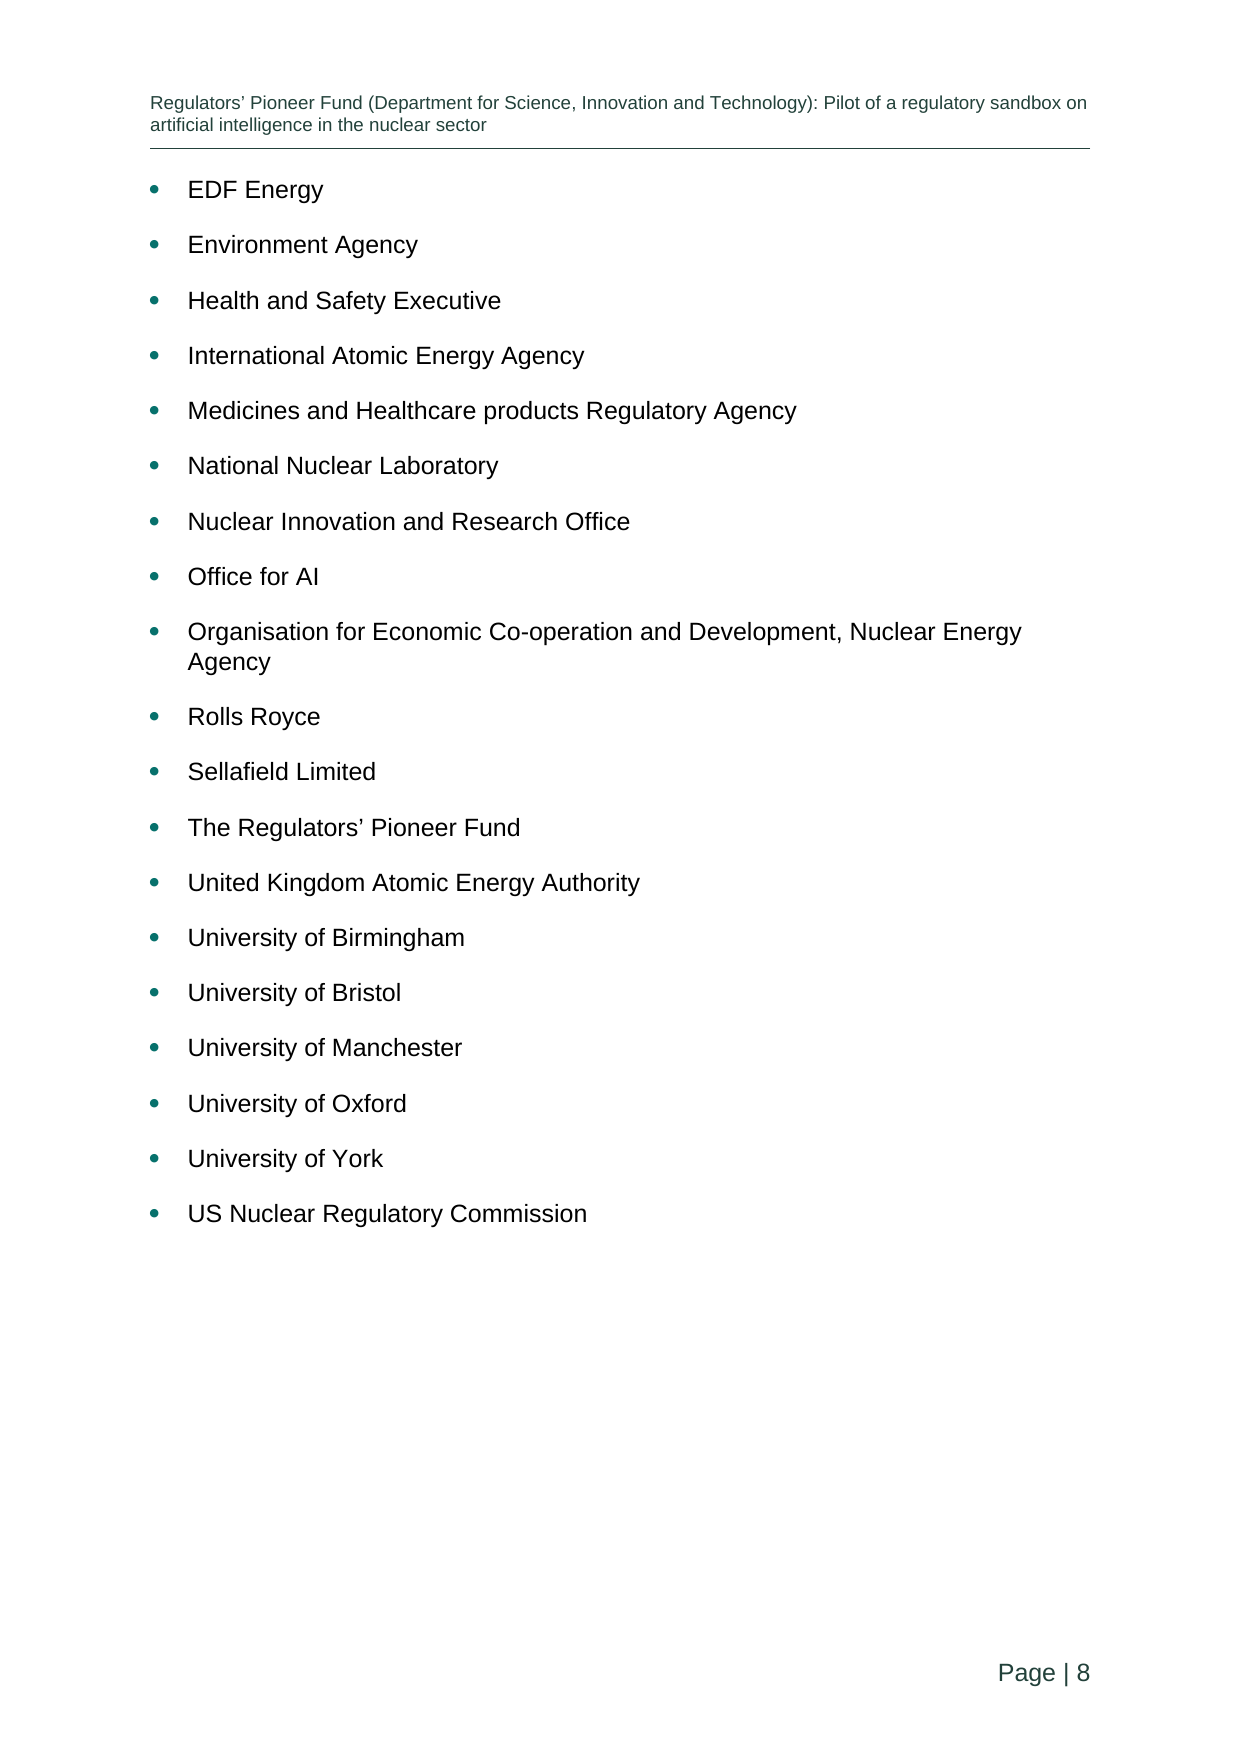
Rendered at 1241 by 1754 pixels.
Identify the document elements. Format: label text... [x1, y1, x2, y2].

list Nuclear Innovation and Research Office [150, 506, 1090, 535]
list Sellafield Limited [150, 757, 1090, 786]
list EDF Energy [150, 175, 1090, 204]
list United Kingdom Atomic Energy Authority [150, 868, 1090, 897]
list University of Birmingham [150, 923, 1090, 952]
list Office for AI [150, 562, 1090, 591]
list Medicines and Healthcare products Regulatory Agency [150, 396, 1090, 425]
list International Atomic Energy Agency [150, 341, 1090, 370]
list Rolls Royce [150, 702, 1090, 731]
list Health and Safety Executive [150, 286, 1090, 314]
list University of York [150, 1144, 1090, 1173]
list University of Manchester [150, 1033, 1090, 1062]
list The Regulators’ Pioneer Fund [150, 813, 1090, 841]
list University of Oxford [150, 1089, 1090, 1117]
list US Nuclear Regulatory Commission [150, 1199, 1090, 1228]
list Environment Agency [150, 230, 1090, 259]
list Organisation for Economic Co-operation and Development, Nuclear Energy Agency [150, 617, 1090, 676]
list National Nuclear Laboratory [150, 451, 1090, 480]
list University of Bristol [150, 978, 1090, 1007]
